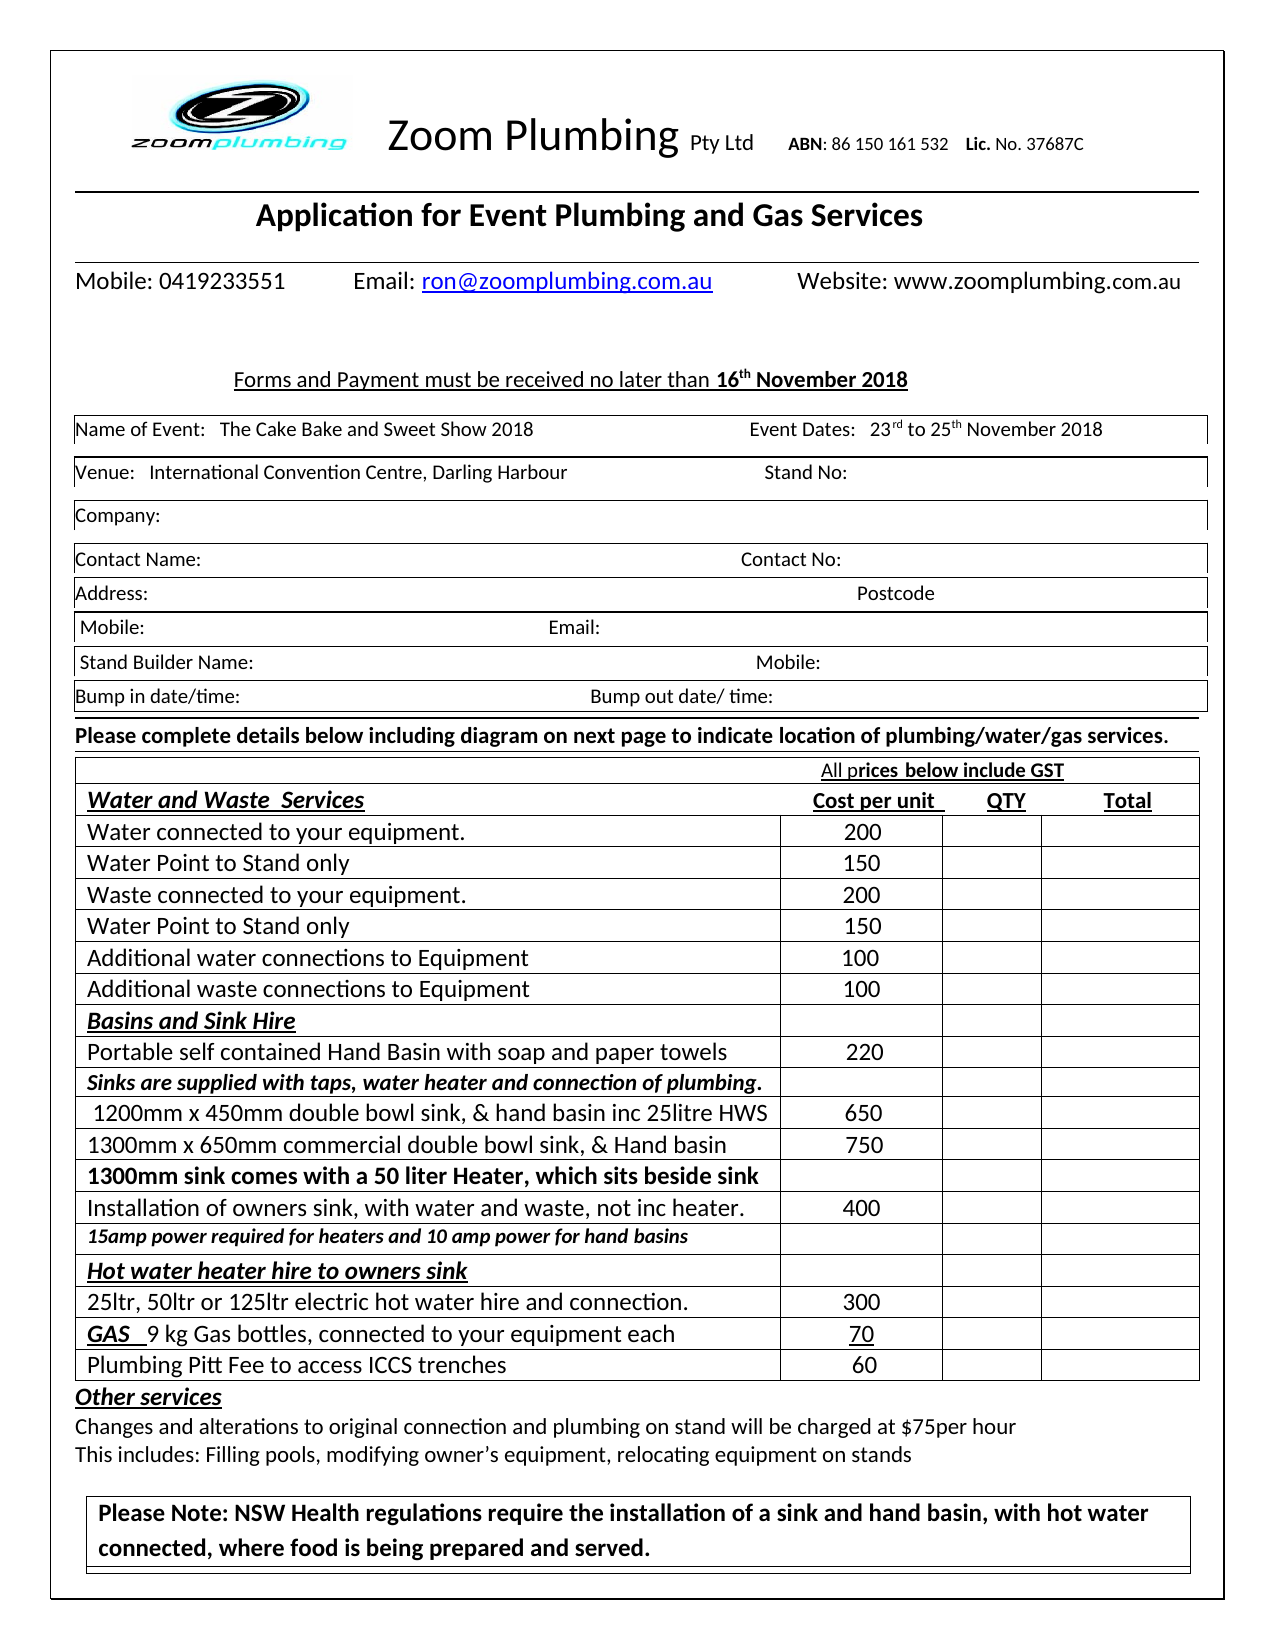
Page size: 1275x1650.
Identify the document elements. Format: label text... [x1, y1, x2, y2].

table_cell [1042, 1097, 1199, 1128]
table_cell Water connected to your equipment. [76, 816, 780, 846]
text Other services [75, 1381, 1199, 1412]
table_cell [943, 1255, 1041, 1286]
table_cell Hot water heater hire to owners sink [76, 1255, 780, 1286]
table_cell [1042, 1318, 1199, 1349]
table_cell [781, 1255, 942, 1286]
table_cell [781, 1068, 942, 1096]
table_cell [943, 816, 1041, 846]
table_cell [943, 1037, 1041, 1067]
table_cell Additional water connections to Equipment [76, 942, 780, 972]
text Please complete details below including diagram on next page to indicate location of plumbing/water/gas services. [75, 719, 1199, 751]
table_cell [87, 1567, 1190, 1573]
table_cell [1042, 816, 1199, 846]
table_cell 1200mm x 450mm double bowl sink, & hand basin inc 25litre HWS [76, 1097, 780, 1128]
table_cell [943, 1350, 1041, 1380]
table_cell 650 [781, 1097, 942, 1128]
table_cell [781, 1224, 942, 1254]
text Zoom Plumbing Pty Ltd ABN: 86 150 161 532 Lic. No. 37687C [75, 75, 1199, 161]
table_cell [1042, 910, 1199, 941]
text Application for Event Plumbing and Gas Services [75, 193, 1199, 235]
table_header All prices below include GST [76, 758, 1199, 783]
table_cell [1042, 879, 1199, 909]
text This includes: Filling pools, modifying owner’s equipment, relocating equipment on stands [75, 1440, 1199, 1468]
table_cell [1042, 1068, 1199, 1096]
table_cell [1042, 1160, 1199, 1191]
table_cell 100 [781, 942, 942, 972]
table_cell 15amp power required for heaters and 10 amp power for hand basins [76, 1224, 780, 1254]
table_cell [1042, 1037, 1199, 1067]
table_cell [943, 847, 1041, 878]
table_cell Waste connected to your equipment. [76, 879, 780, 909]
table_cell [1042, 1350, 1199, 1380]
table_cell [943, 879, 1041, 909]
table_cell [943, 1287, 1041, 1317]
table_cell 200 [781, 816, 942, 846]
table_cell Water Point to Stand only [76, 847, 780, 878]
table_cell 150 [781, 910, 942, 941]
text Name of Event: The Cake Bake and Sweet Show 2018 Event Dates: 23rd to 25th November 2018 [75, 416, 1207, 444]
table_cell [1042, 847, 1199, 878]
table_cell 70 [781, 1318, 942, 1349]
table_cell 400 [781, 1192, 942, 1222]
table_cell Water and Waste Services Cost per unit QTY Total [76, 784, 1199, 814]
text Contact Name: Contact No: [75, 544, 1207, 573]
table_cell [781, 1005, 942, 1036]
table_cell 60 [781, 1350, 942, 1380]
table_cell GAS 9 kg Gas bottles, connected to your equipment each [76, 1318, 780, 1349]
table_cell [943, 1129, 1041, 1159]
table_cell Additional waste connections to Equipment [76, 974, 780, 1004]
text Forms and Payment must be received no later than 16th November 2018 [75, 365, 1199, 393]
table_cell [943, 1160, 1041, 1191]
table_cell 1300mm sink comes with a 50 liter Heater, which sits beside sink [76, 1160, 780, 1191]
table_cell Water Point to Stand only [76, 910, 780, 941]
text Stand Builder Name: Mobile: [75, 647, 1207, 676]
table_cell Sinks are supplied with taps, water heater and connection of plumbing. [76, 1068, 780, 1096]
text Address: Postcode [75, 578, 1207, 608]
table_cell [1042, 1005, 1199, 1036]
text Mobile: 0419233551 Email: ron@zoomplumbing.com.au Website: www.zoomplumbing.com.au [75, 263, 1199, 296]
table_cell [943, 974, 1041, 1004]
table_cell [1042, 1129, 1199, 1159]
table_cell [943, 1318, 1041, 1349]
table_cell [1042, 974, 1199, 1004]
table_cell [1042, 942, 1199, 972]
table_cell [943, 1192, 1041, 1222]
table_cell Plumbing Pitt Fee to access ICCS trenches [76, 1350, 780, 1380]
table_cell 750 [781, 1129, 942, 1159]
table_cell [943, 1068, 1041, 1096]
picture [131, 75, 354, 150]
text Mobile: Email: [75, 613, 1207, 642]
table_cell [1042, 1192, 1199, 1222]
table_cell [943, 1224, 1041, 1254]
table_cell [943, 910, 1041, 941]
text Venue: International Convention Centre, Darling Harbour Stand No: [75, 458, 1207, 487]
table_cell [1042, 1287, 1199, 1317]
table_cell [943, 942, 1041, 972]
table_cell 100 [781, 974, 942, 1004]
table_cell 200 [781, 879, 942, 909]
table_cell [1042, 1255, 1199, 1286]
table_cell Basins and Sink Hire [76, 1005, 780, 1036]
table_cell 220 [781, 1037, 942, 1067]
text Company: [75, 501, 1207, 530]
table_cell [1042, 1224, 1199, 1254]
table_cell 300 [781, 1287, 942, 1317]
table_cell 25ltr, 50ltr or 125ltr electric hot water hire and connection. [76, 1287, 780, 1317]
table_cell [943, 1097, 1041, 1128]
text Changes and alterations to original connection and plumbing on stand will be charged at $75per hour [75, 1412, 1199, 1440]
table_cell Portable self contained Hand Basin with soap and paper towels [76, 1037, 780, 1067]
text Bump in date/time: Bump out date/ time: [75, 681, 1207, 711]
table_cell [781, 1160, 942, 1191]
table_cell 1300mm x 650mm commercial double bowl sink, & Hand basin [76, 1129, 780, 1159]
table_cell 150 [781, 847, 942, 878]
table_cell [943, 1005, 1041, 1036]
table_header Please Note: NSW Health regulations require the installation of a sink and hand basin, with hot water connected, where food is being prepared and served. [87, 1497, 1190, 1566]
table_cell Installation of owners sink, with water and waste, not inc heater. [76, 1192, 780, 1222]
